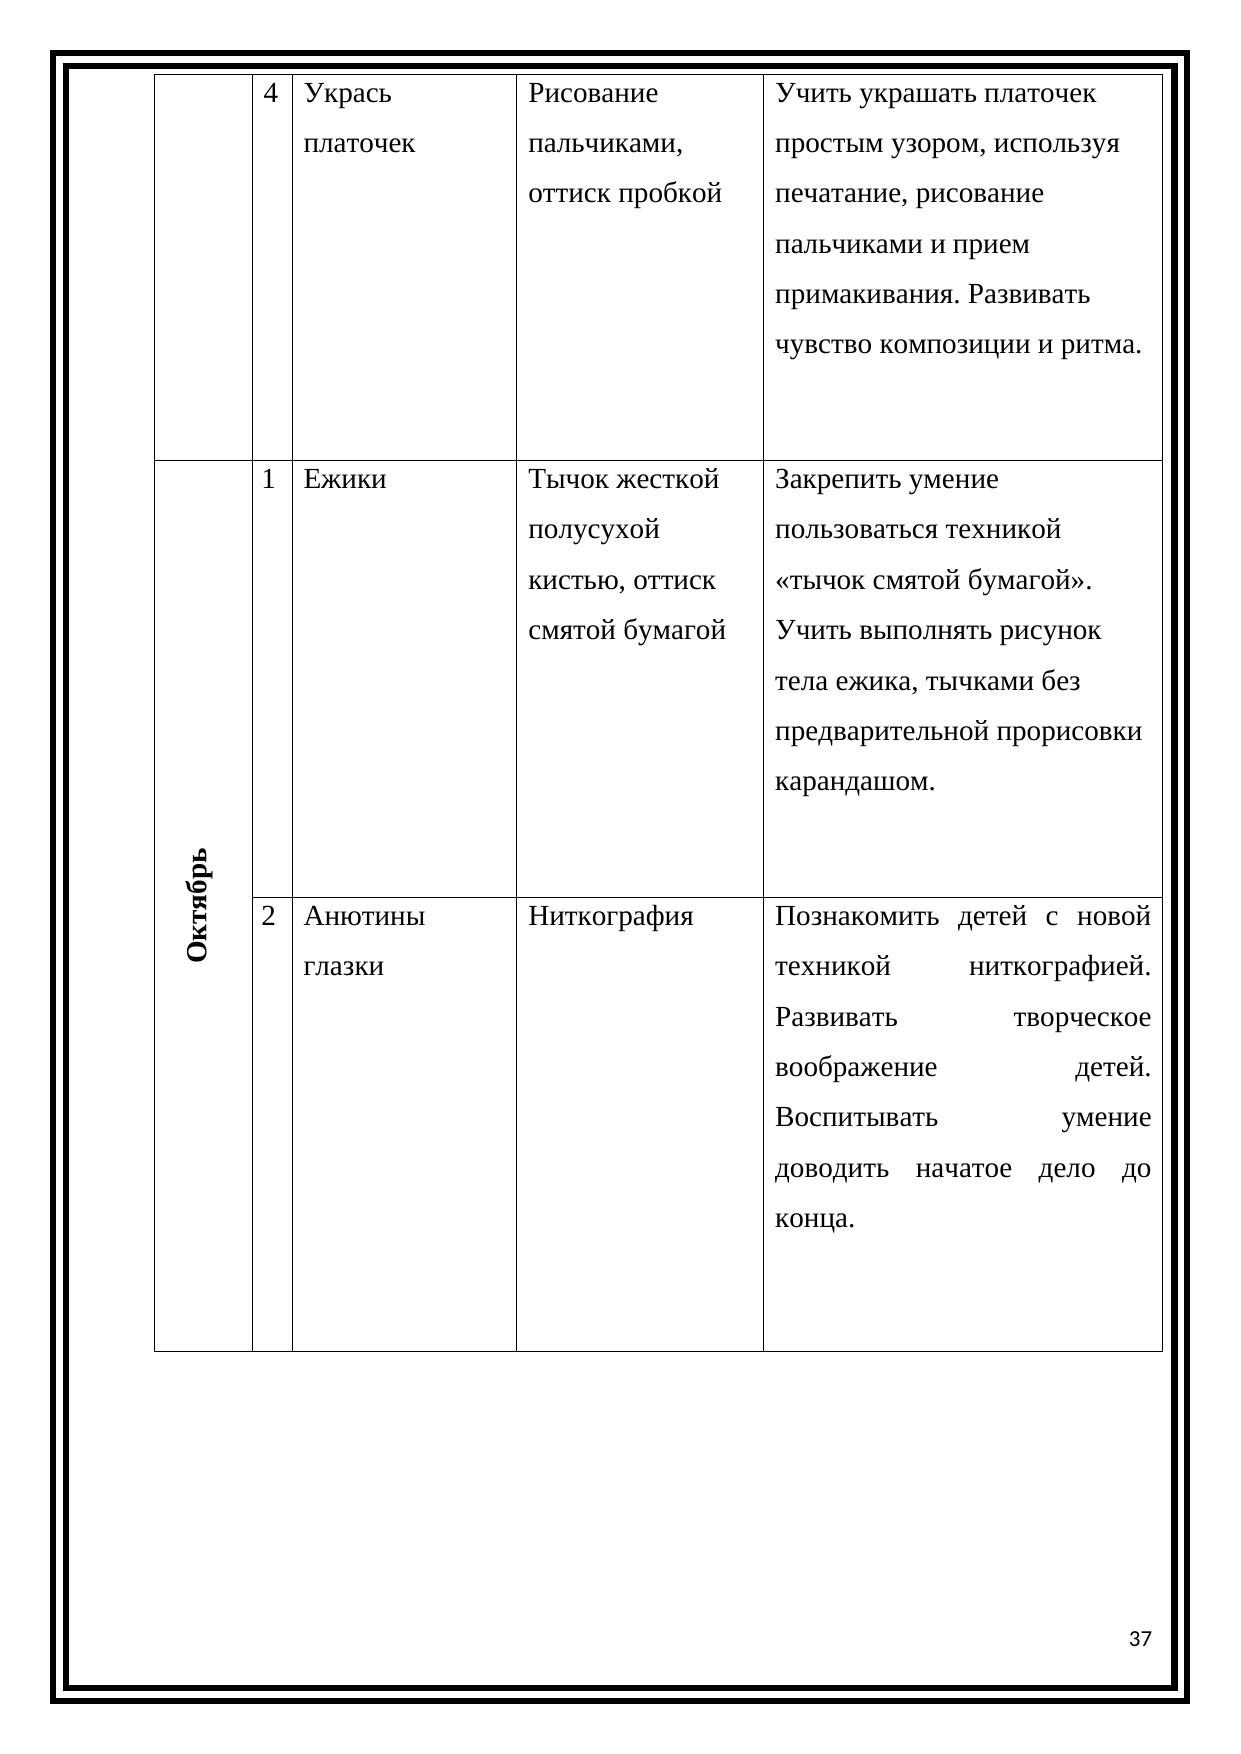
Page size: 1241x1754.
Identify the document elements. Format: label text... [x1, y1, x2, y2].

table_cell 2 [253, 898, 292, 1351]
table_cell 1 [253, 461, 292, 897]
table_cell Ниткография [517, 898, 763, 1351]
table_cell Рисование пальчиками, оттиск пробкой [517, 75, 763, 460]
table_cell Укрась платочек [293, 75, 516, 460]
table_cell Учить украшать платочек простым узором, используя печатание, рисование пальчиками и прием примакивания. Развивать чувство композиции и ритма. [764, 75, 1162, 460]
table_cell Анютины глазки [293, 898, 516, 1351]
table_cell Ежики [293, 461, 516, 897]
table_cell Тычок жесткой полусухой кистью, оттиск смятой бумагой [517, 461, 763, 897]
table_cell Познакомить детей с новой техникой ниткографией. Развивать творческое воображение детей. Воспитывать умение доводить начатое дело до конца. [764, 898, 1162, 1351]
table_cell 4 [253, 75, 292, 460]
table_cell Октябрь [155, 461, 252, 1351]
table_cell Закрепить умение пользоваться техникой «тычок смятой бумагой». Учить выполнять рисунок тела ежика, тычками без предварительной прорисовки карандашом. [764, 461, 1162, 897]
